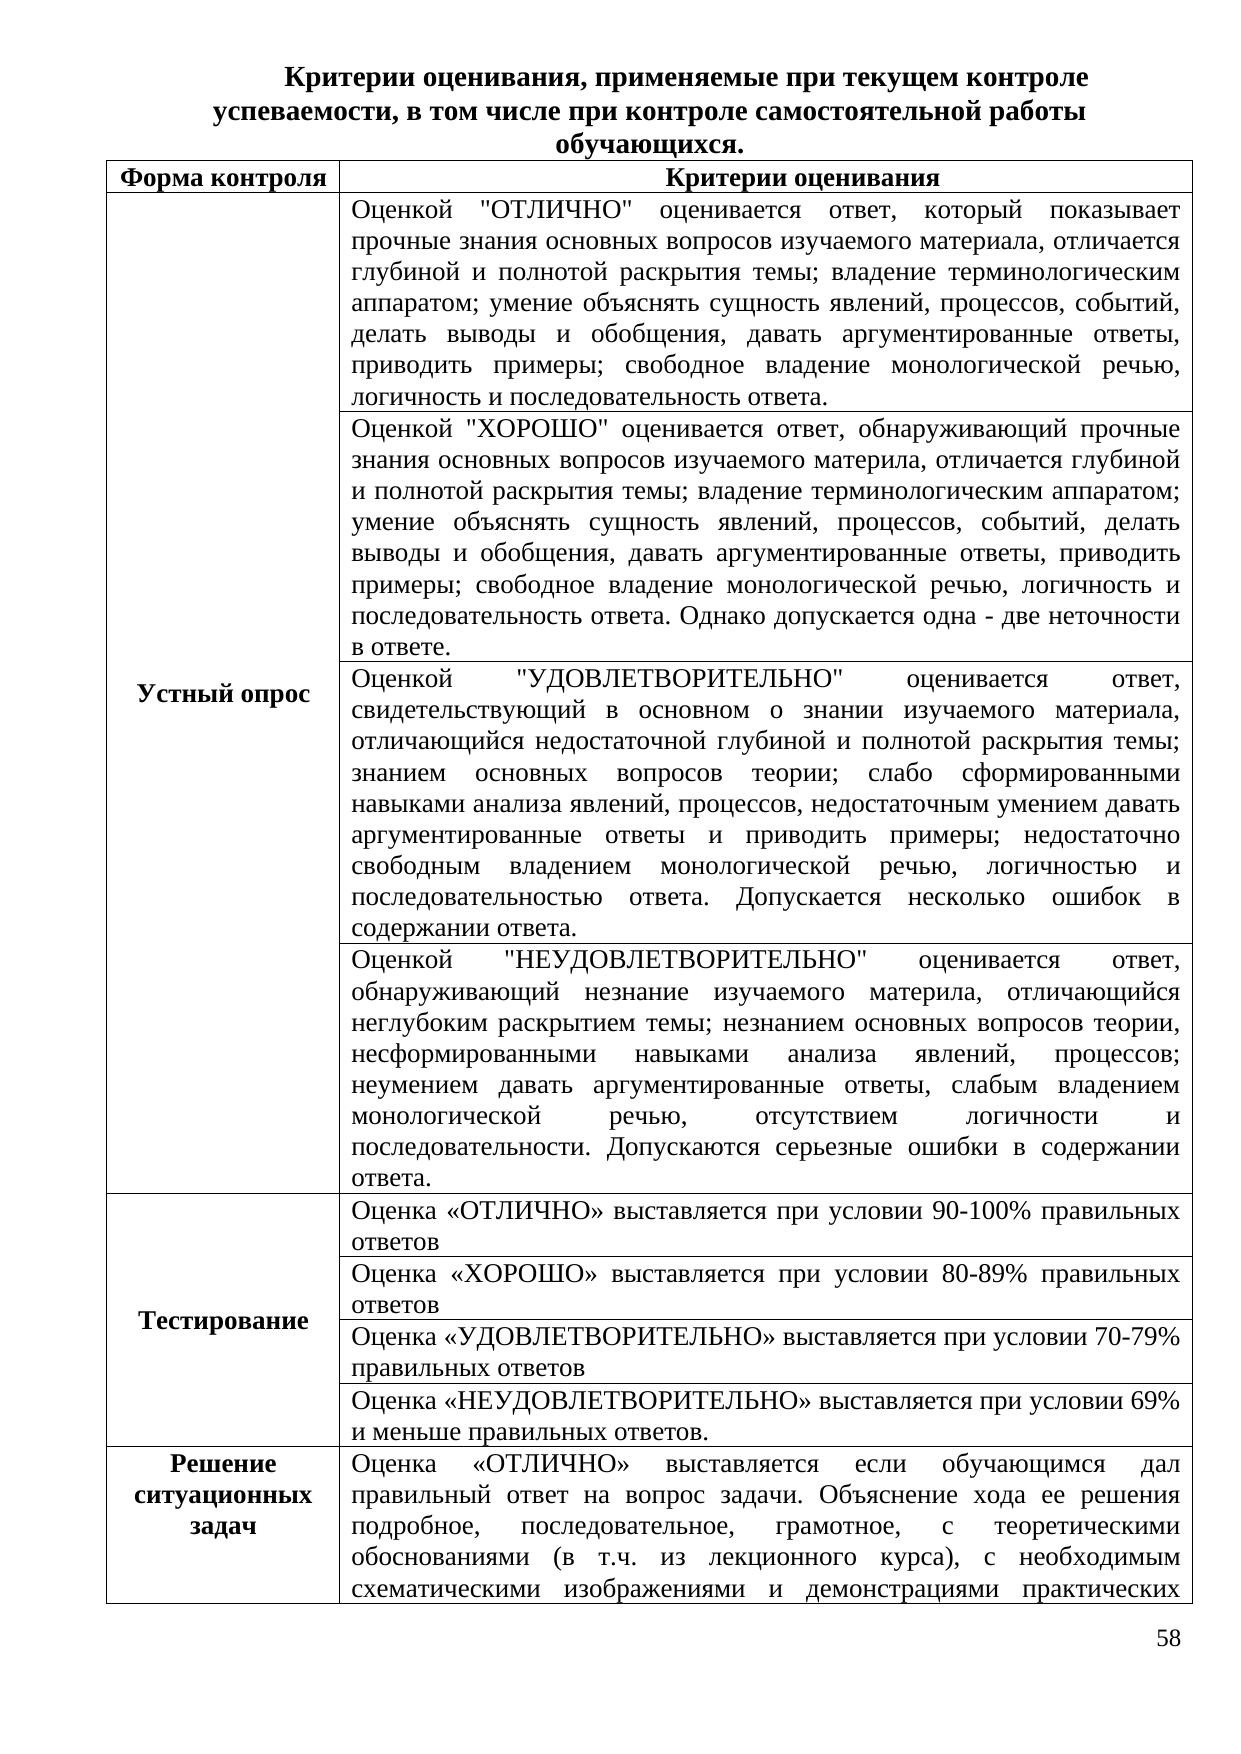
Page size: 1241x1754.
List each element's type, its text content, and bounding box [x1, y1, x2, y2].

table_cell Устный опрос [107, 193, 339, 1193]
table_cell Оценкой "УДОВЛЕТВОРИТЕЛЬНО" оценивается ответ, свидетельствующий в основном о знании изучаемого материала, отличающийся недостаточной глубиной и полнотой раскрытия темы; знанием основных вопросов теории; слабо сформированными навыками анализа явлений, процессов, недостаточным умением давать аргументированные ответы и приводить примеры; недостаточно свободным владением монологической речью, логичностью и последовательностью ответа. Допускается несколько ошибок в содержании ответа. [340, 662, 1192, 942]
table_cell Оценкой "НЕУДОВЛЕТВОРИТЕЛЬНО" оценивается ответ, обнаруживающий незнание изучаемого материла, отличающийся неглубоким раскрытием темы; незнанием основных вопросов теории, несформированными навыками анализа явлений, процессов; неумением давать аргументированные ответы, слабым владением монологической речью, отсутствием логичности и последовательности. Допускаются серьезные ошибки в содержании ответа. [340, 944, 1192, 1193]
text Критерии оценивания, применяемые при текущем контроле успеваемости, в том числе при контроле самостоятельной работы обучающихся. [118, 59, 1181, 160]
table_cell Оценка «ХОРОШО» выставляется при условии 80-89% правильных ответов [340, 1257, 1192, 1319]
table_cell Оценкой "ХОРОШО" оценивается ответ, обнаруживающий прочные знания основных вопросов изучаемого материла, отличается глубиной и полнотой раскрытия темы; владение терминологическим аппаратом; умение объяснять сущность явлений, процессов, событий, делать выводы и обобщения, давать аргументированные ответы, приводить примеры; свободное владение монологической речью, логичность и последовательность ответа. Однако допускается одна - две неточности в ответе. [340, 412, 1192, 661]
table_cell Тестирование [107, 1194, 339, 1446]
table_header Форма контроля [107, 161, 339, 192]
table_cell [340, 1447, 1192, 1603]
table_cell Оценкой "ОТЛИЧНО" оценивается ответ, который показывает прочные знания основных вопросов изучаемого материала, отличается глубиной и полнотой раскрытия темы; владение терминологическим аппаратом; умение объяснять сущность явлений, процессов, событий, делать выводы и обобщения, давать аргументированные ответы, приводить примеры; свободное владение монологической речью, логичность и последовательность ответа. [340, 193, 1192, 411]
table_header Критерии оценивания [340, 161, 1192, 192]
table_cell Оценка «УДОВЛЕТВОРИТЕЛЬНО» выставляется при условии 70-79% правильных ответов [340, 1320, 1192, 1383]
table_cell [107, 1447, 339, 1603]
table_cell Оценка «ОТЛИЧНО» выставляется при условии 90-100% правильных ответов [340, 1194, 1192, 1256]
table_cell Оценка «НЕУДОВЛЕТВОРИТЕЛЬНО» выставляется при условии 69% и меньше правильных ответов. [340, 1384, 1192, 1446]
